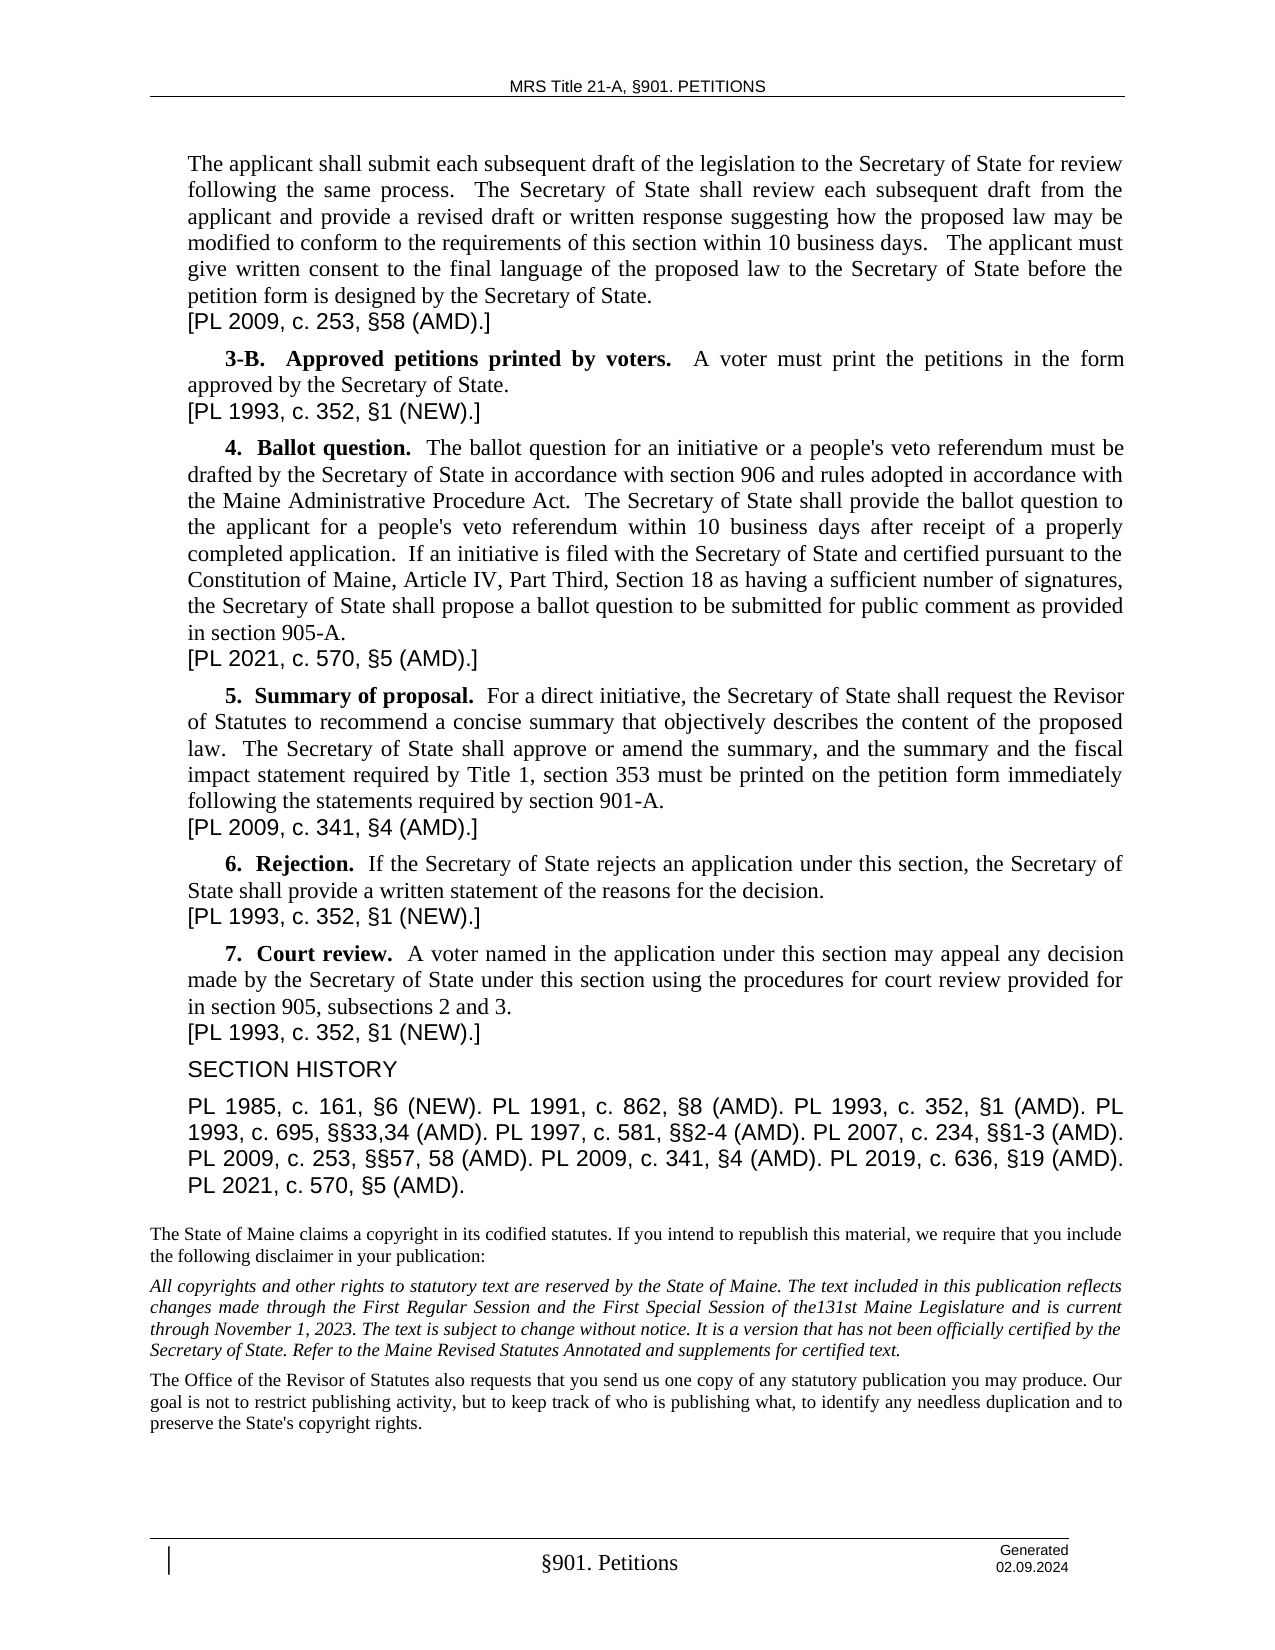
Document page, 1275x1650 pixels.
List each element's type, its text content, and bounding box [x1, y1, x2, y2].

text PL 1985, c. 161, §6 (NEW). PL 1991, c. 862, §8 (AMD). PL 1993, c. 352, §1 (AMD). PL 1993, c. 695, §§33,34 (AMD). PL 1997, c. 581, §§2-4 (AMD). PL 2007, c. 234, §§1-3 (AMD). PL 2009, c. 253, §§57, 58 (AMD). PL 2009, c. 341, §4 (AMD). PL 2019, c. 636, §19 (AMD). PL 2021, c. 570, §5 (AMD). [187, 1093, 1125, 1198]
text 6. Rejection. If the Secretary of State rejects an application under this section, the Secretary of State shall provide a written statement of the reasons for the decision. [187, 851, 1125, 903]
text 7. Court review. A voter named in the application under this section may appeal any decision made by the Secretary of State under this section using the procedures for court review provided for in section 905, subsections 2 and 3. [187, 940, 1125, 1019]
text [PL 1993, c. 352, §1 (NEW).] [187, 398, 1125, 424]
text 3-B. Approved petitions printed by voters. A voter must print the petitions in the form approved by the Secretary of State. [187, 345, 1125, 398]
text The Office of the Revisor of Statutes also requests that you send us one copy of any statutory publication you may produce. Our goal is not to restrict publishing activity, but to keep track of who is publishing what, to identify any needless duplication and to preserve the State's copyright rights. [150, 1369, 1125, 1434]
text All copyrights and other rights to statutory text are reserved by the State of Maine. The text included in this publication reflects changes made through the First Regular Session and the First Special Session of the131st Maine Legislature and is current through November 1, 2023 . The text is subject to change without notice. It is a version that has not been officially certified by the Secretary of State. Refer to the Maine Revised Statutes Annotated and supplements for certified text. [150, 1274, 1125, 1361]
text The applicant shall submit each subsequent draft of the legislation to the Secretary of State for review following the same process. The Secretary of State shall review each subsequent draft from the applicant and provide a revised draft or written response suggesting how the proposed law may be modified to conform to the requirements of this section within 10 business days. The applicant must give written consent to the final language of the proposed law to the Secretary of State before the petition form is designed by the Secretary of State. [187, 150, 1125, 308]
text [PL 1993, c. 352, §1 (NEW).] [187, 903, 1125, 929]
text [PL 2021, c. 570, §5 (AMD).] [187, 645, 1125, 672]
text [PL 1993, c. 352, §1 (NEW).] [187, 1019, 1125, 1045]
text [PL 2009, c. 253, §58 (AMD).] [187, 308, 1125, 334]
text 4. Ballot question. The ballot question for an initiative or a people's veto referendum must be drafted by the Secretary of State in accordance with section 906 and rules adopted in accordance with the Maine Administrative Procedure Act. The Secretary of State shall provide the ballot question to the applicant for a people's veto referendum within 10 business days after receipt of a properly completed application. If an initiative is filed with the Secretary of State and certified pursuant to the Constitution of Maine, Article IV, Part Third, Section 18 as having a sufficient number of signatures, the Secretary of State shall propose a ballot question to be submitted for public comment as provided in section 905‑A. [187, 434, 1125, 645]
text SECTION HISTORY [187, 1056, 1125, 1082]
text The State of Maine claims a copyright in its codified statutes. If you intend to republish this material, we require that you include the following disclaimer in your publication: [150, 1223, 1125, 1266]
text [PL 2009, c. 341, §4 (AMD).] [187, 814, 1125, 840]
text 5. Summary of proposal. For a direct initiative, the Secretary of State shall request the Revisor of Statutes to recommend a concise summary that objectively describes the content of the proposed law. The Secretary of State shall approve or amend the summary, and the summary and the fiscal impact statement required by Title 1, section 353 must be printed on the petition form immediately following the statements required by section 901‑A. [187, 682, 1125, 814]
